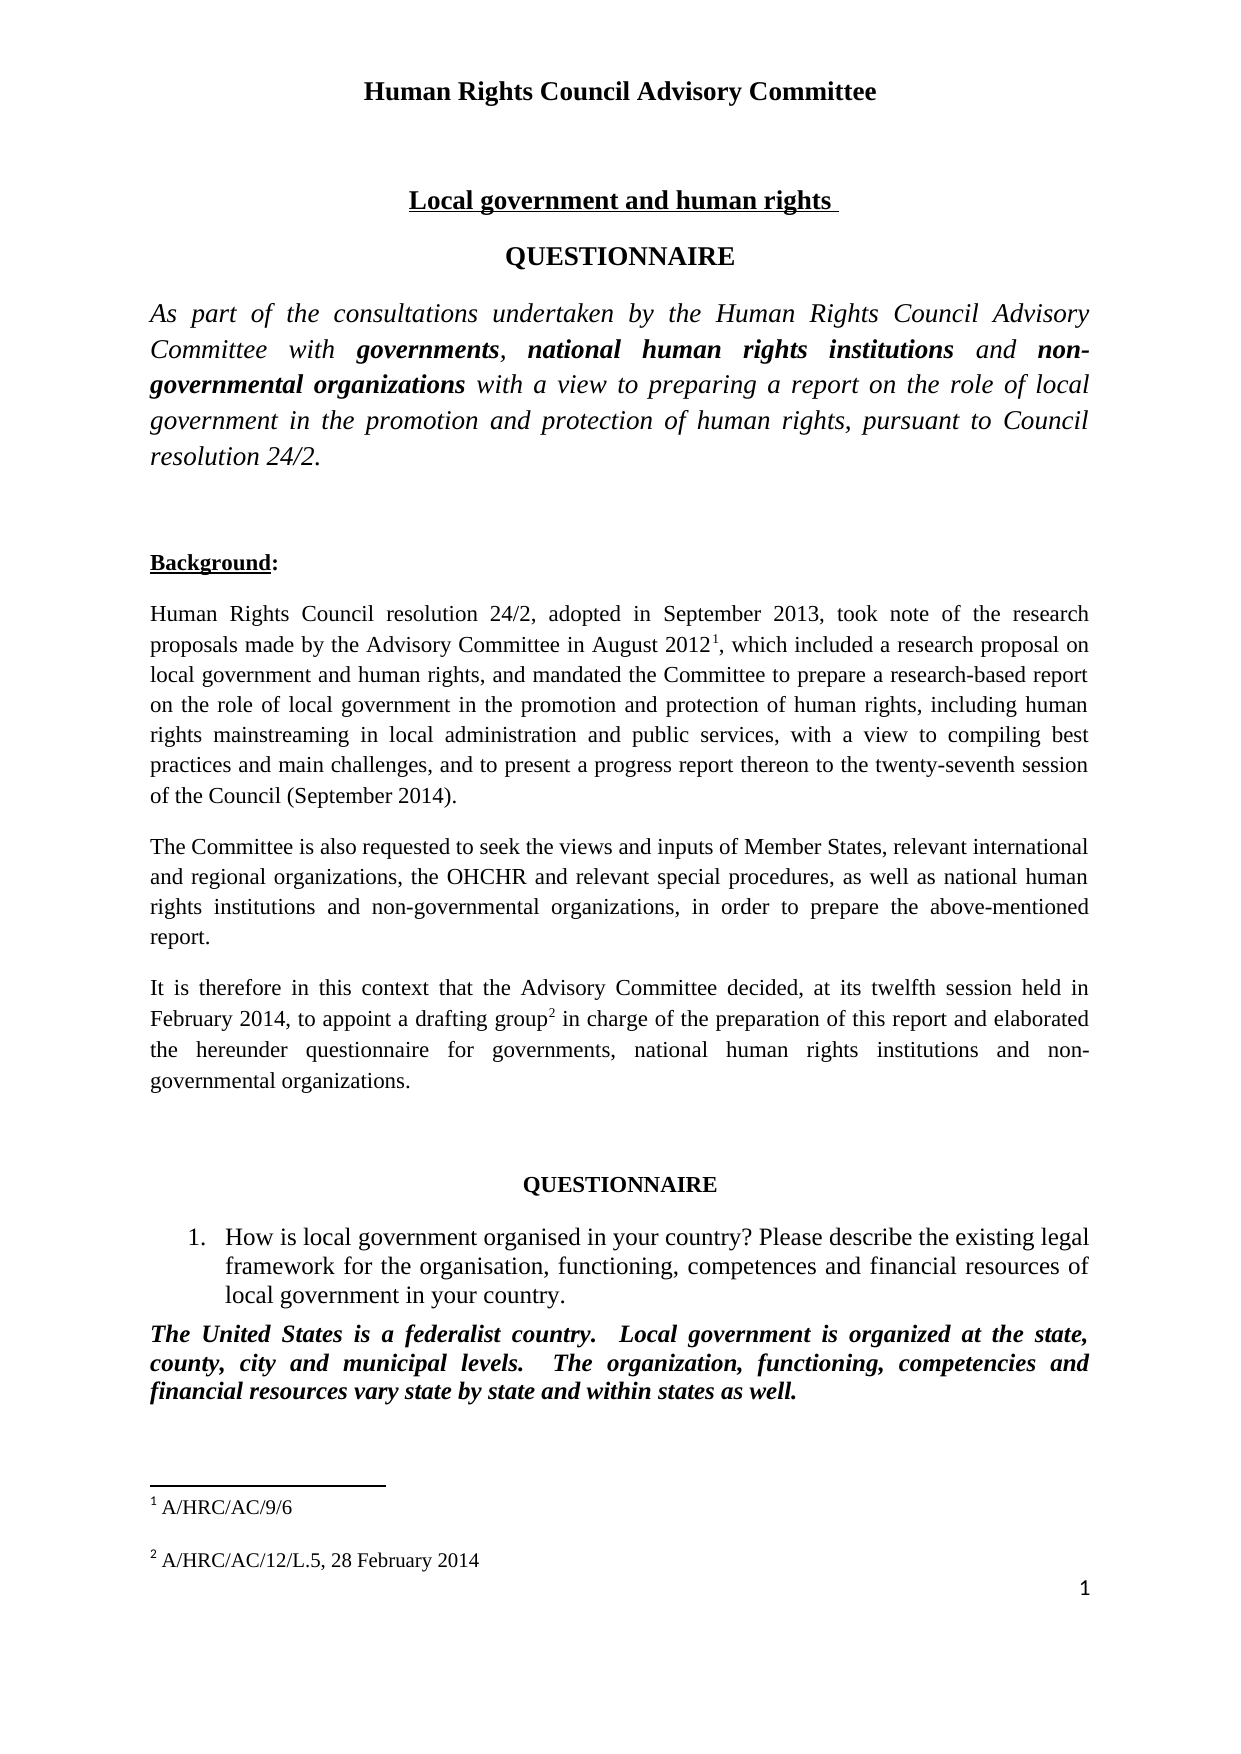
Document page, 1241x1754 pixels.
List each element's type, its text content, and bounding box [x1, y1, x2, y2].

text The United States is a federalist country. Local government is organized at the state, county, city and municipal levels. The organization, functioning, competencies and financial resources vary state by state and within states as well. [150, 1319, 1090, 1405]
list How is local government organised in your country? Please describe the existing legal framework for the organisation, functioning, competences and financial resources of local government in your country. [187, 1222, 1090, 1308]
text QUESTIONNAIRE [150, 1171, 1090, 1197]
text As part of the consultations undertaken by the Human Rights Council Advisory Committee with governments, national human rights institutions and non-governmental organizations with a view to preparing a report on the role of local government in the promotion and protection of human rights, pursuant to Council resolution 24/2. [150, 297, 1090, 471]
text It is therefore in this context that the Advisory Committee decided, at its twelfth session held in February 2014, to appoint a drafting group in charge of the preparation of this report and elaborated the hereunder questionnaire for governments, national human rights institutions and non-governmental organizations. [150, 974, 1090, 1093]
text Local government and human rights [150, 184, 1090, 215]
text QUESTIONNAIRE [150, 240, 1090, 272]
text The Committee is also requested to seek the views and inputs of Member States, relevant international and regional organizations, the OHCHR and relevant special procedures, as well as national human rights institutions and non-governmental organizations, in order to prepare the above-mentioned report. [150, 833, 1090, 950]
text Background: [150, 549, 1090, 576]
text Human Rights Council resolution 24/2, adopted in September 2013, took note of the research proposals made by the Advisory Committee in August 2012, which included a research proposal on local government and human rights, and mandated the Committee to prepare a research-based report on the role of local government in the promotion and protection of human rights, including human rights mainstreaming in local administration and public services, with a view to compiling best practices and main challenges, and to present a progress report thereon to the twenty-seventh session of the Council (September 2014). [150, 601, 1090, 808]
